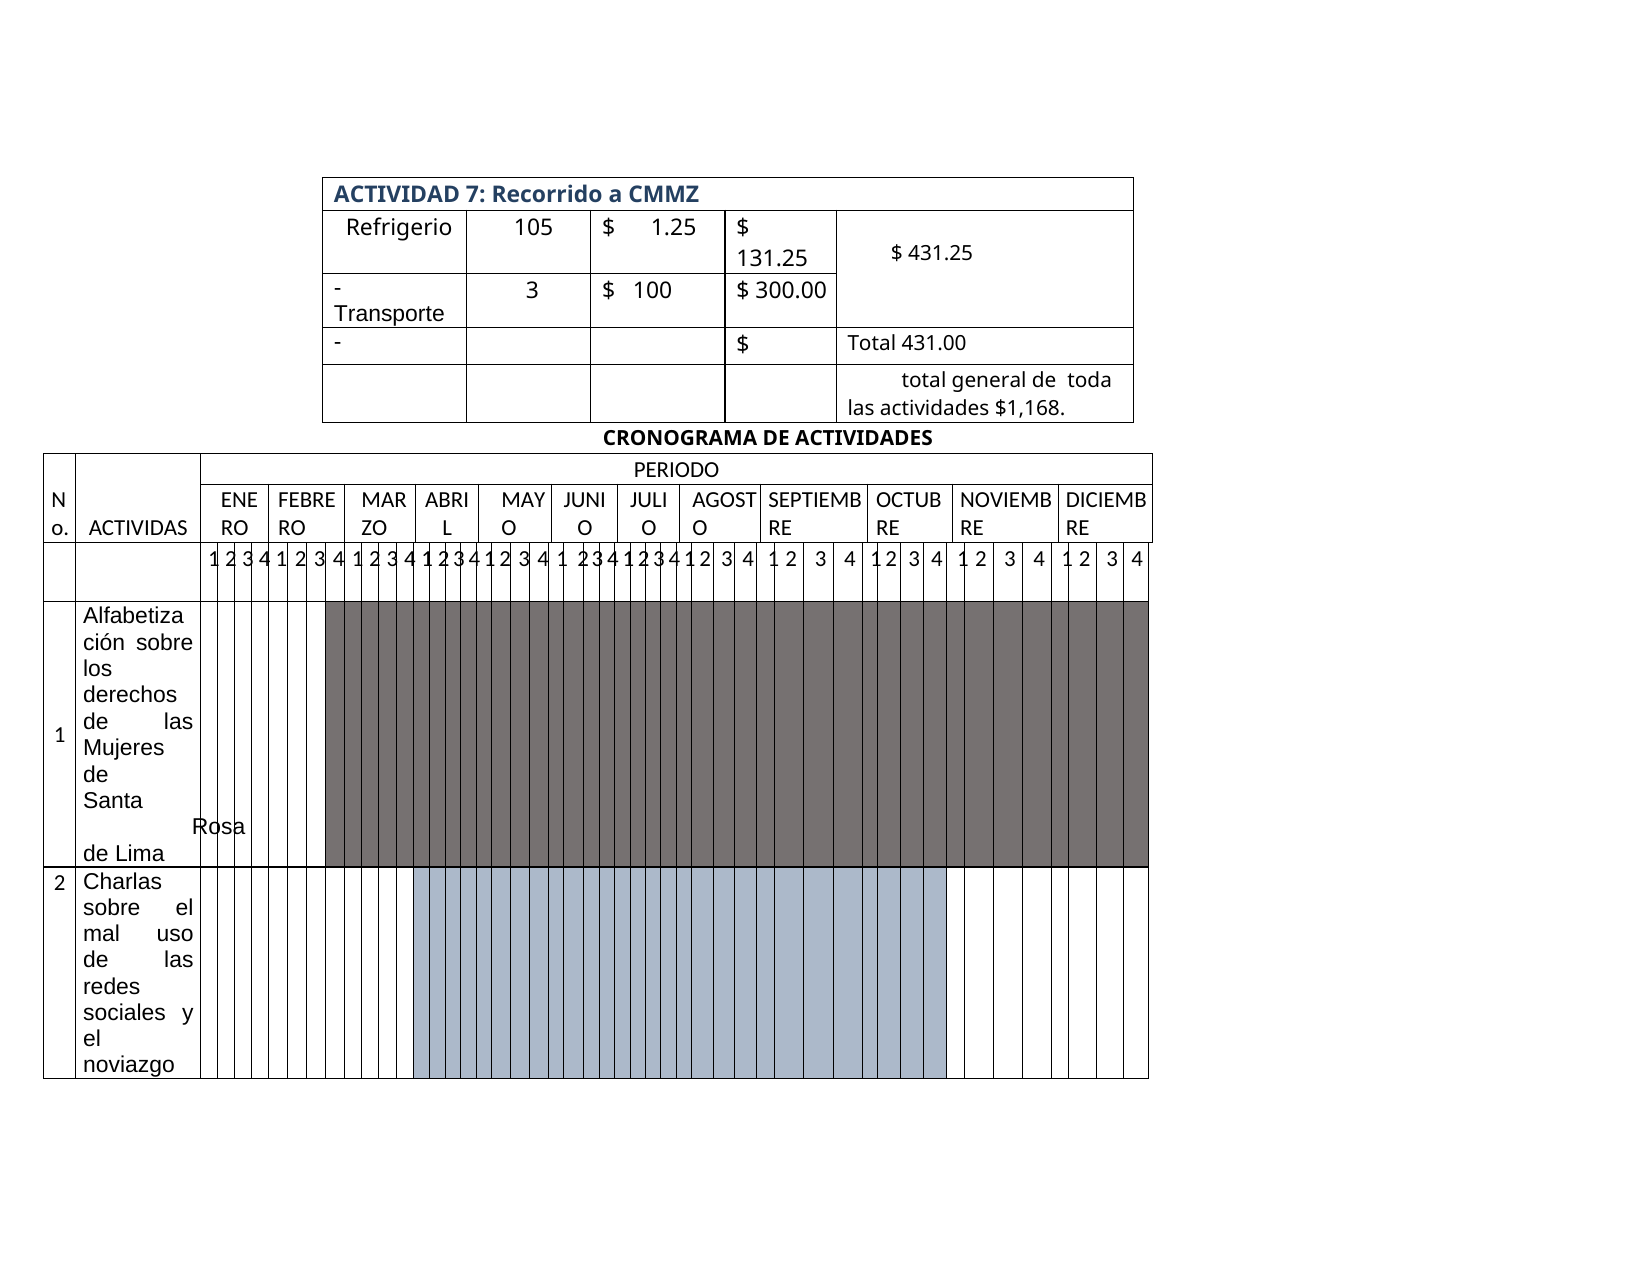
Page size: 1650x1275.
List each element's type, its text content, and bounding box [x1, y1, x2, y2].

table_cell [1052, 868, 1068, 1078]
table_cell [947, 868, 964, 1078]
table_cell [461, 868, 476, 1078]
table_cell [994, 602, 1022, 866]
table_cell 4 [461, 543, 476, 601]
table_cell [549, 602, 563, 866]
table_cell [511, 868, 529, 1078]
table_cell 1 [477, 543, 491, 601]
table_cell Alfabetización sobre los derechos de las Mujeres de Santa Rosa de Lima [76, 602, 200, 866]
table_cell [677, 602, 691, 866]
table_cell [878, 602, 900, 866]
table_cell [834, 602, 862, 866]
table_cell [414, 868, 429, 1078]
table_cell [924, 602, 946, 866]
table_cell [492, 602, 510, 866]
table_cell 4 [1124, 543, 1148, 601]
table_cell 1 [615, 543, 630, 601]
table_cell [878, 868, 900, 1078]
table_cell 4 [397, 543, 413, 601]
table_cell $ 100 [591, 274, 724, 327]
table_cell [461, 602, 476, 866]
table_cell [397, 602, 413, 866]
table_cell [631, 868, 645, 1078]
table_cell 2 [631, 543, 645, 601]
table_cell 2 [965, 543, 993, 601]
table_cell [661, 868, 676, 1078]
table_cell [379, 602, 396, 866]
table_cell [430, 602, 445, 866]
table_cell [591, 365, 724, 422]
table_cell 4 [530, 543, 548, 601]
table_cell 4 [661, 543, 676, 601]
table_header [836, 178, 1133, 209]
table_cell [201, 602, 217, 866]
table_cell [600, 868, 614, 1078]
table_cell [947, 602, 964, 866]
table_cell 4 [924, 543, 946, 601]
table_cell 1 [549, 543, 563, 601]
table_cell 2 [430, 543, 445, 601]
table_cell [646, 868, 660, 1078]
table_cell 4 [735, 543, 756, 601]
table_cell 3 [714, 543, 734, 601]
table_cell 2 [288, 543, 306, 601]
table_cell [492, 868, 510, 1078]
table_cell 2 [775, 543, 803, 601]
table_cell MARZO [345, 485, 415, 542]
table_cell [269, 602, 287, 866]
table_header ACTIVIDAS [76, 454, 200, 542]
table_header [323, 178, 725, 209]
table_cell [430, 868, 445, 1078]
table_cell [714, 602, 734, 866]
table_cell [901, 602, 923, 866]
table_cell Refrigerio [323, 211, 466, 273]
table_cell MAYO [479, 485, 551, 542]
table_cell 4 [600, 543, 614, 601]
table_cell [511, 602, 529, 866]
table_cell [235, 602, 251, 866]
table_cell OCTUBRE [868, 485, 952, 542]
table_cell [564, 868, 583, 1078]
table_cell 2 [1069, 543, 1096, 601]
table_cell 3 [804, 543, 833, 601]
table_cell [677, 868, 691, 1078]
table_cell [549, 868, 563, 1078]
table_cell [965, 602, 993, 866]
table_cell [735, 602, 756, 866]
table_cell [477, 868, 491, 1078]
table_cell [269, 868, 287, 1078]
table_cell [530, 868, 548, 1078]
table_cell 2 [44, 868, 75, 1078]
table_cell total general de toda las actividades $1,168. [837, 365, 1133, 422]
table_cell 1 [1052, 543, 1068, 601]
table_cell 2 [492, 543, 510, 601]
table_cell 3 [994, 543, 1022, 601]
table_cell [44, 543, 75, 601]
table_cell [901, 868, 923, 1078]
table_cell [345, 602, 361, 866]
table_cell 2 [878, 543, 900, 601]
table_cell $ 1.25 [591, 211, 724, 273]
table_cell [446, 868, 460, 1078]
table_cell [1069, 868, 1096, 1078]
table_cell 1 [201, 543, 217, 601]
table_cell [288, 868, 306, 1078]
table_cell [591, 328, 724, 364]
table_cell 2 [692, 543, 713, 601]
table_cell 3 [511, 543, 529, 601]
table_cell [414, 602, 429, 866]
table_cell ENERO [201, 485, 268, 542]
table_cell [446, 602, 460, 866]
table_cell 3 [467, 274, 590, 327]
table_cell Total 431.00 [837, 328, 1133, 364]
table_cell 1 [863, 543, 877, 601]
table_cell [218, 868, 234, 1078]
table_cell [201, 868, 217, 1078]
table_cell $ 131.25 [726, 211, 836, 273]
table_cell - [323, 328, 466, 364]
table_cell [804, 868, 833, 1078]
table_cell [924, 868, 946, 1078]
table_cell SEPTIEMBRE [761, 485, 867, 542]
table_cell 1 [414, 543, 429, 601]
table_cell 1 [677, 543, 691, 601]
table_cell [379, 868, 396, 1078]
table_cell JULIO [618, 485, 679, 542]
table_cell DICIEMBRE [1059, 485, 1152, 542]
table_cell 3 [1097, 543, 1123, 601]
table_cell 2 [218, 543, 234, 601]
table_cell [326, 602, 344, 866]
table_cell [323, 365, 466, 422]
table_cell [76, 543, 200, 601]
table_cell [467, 328, 590, 364]
table_cell [584, 602, 599, 866]
table_cell 3 [584, 543, 599, 601]
table_cell 3 [379, 543, 396, 601]
table_cell [757, 868, 774, 1078]
table_cell 105 [467, 211, 590, 273]
table_cell [584, 868, 599, 1078]
table_cell AGOSTO [680, 485, 760, 542]
table_cell [1097, 868, 1123, 1078]
table_cell [661, 602, 676, 866]
table_cell [307, 868, 325, 1078]
table_cell 1 [269, 543, 287, 601]
table_cell [326, 868, 344, 1078]
table_cell [362, 868, 378, 1078]
table_cell [863, 868, 877, 1078]
table_cell - Transporte [323, 274, 466, 327]
table_cell [863, 602, 877, 866]
table_cell ABRIL [416, 485, 478, 542]
table_cell [775, 602, 803, 866]
table_header PERIODO [201, 454, 1152, 484]
table_cell $ 431.25 [837, 211, 1133, 327]
table_cell [1069, 602, 1096, 866]
table_cell [218, 602, 234, 866]
table_cell [714, 868, 734, 1078]
table_cell [235, 868, 251, 1078]
table_cell [1052, 602, 1068, 866]
table_cell 2 [564, 543, 583, 601]
table_cell 3 [307, 543, 325, 601]
table_cell [994, 868, 1022, 1078]
table_cell [397, 868, 413, 1078]
table_cell [615, 602, 630, 866]
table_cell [76, 868, 200, 1078]
table_cell [646, 602, 660, 866]
table_cell [307, 602, 325, 866]
table_cell [757, 602, 774, 866]
table_cell [252, 602, 268, 866]
table_cell [362, 602, 378, 866]
table_cell NOVIEMBRE [953, 485, 1058, 542]
table_cell 1 [44, 602, 75, 866]
table_cell $ 300.00 [726, 274, 836, 327]
table_cell [804, 602, 833, 866]
table_cell [252, 868, 268, 1078]
table_cell [692, 602, 713, 866]
table_cell [345, 868, 361, 1078]
table_cell $ [726, 328, 836, 364]
table_cell 3 [901, 543, 923, 601]
table_cell 3 [446, 543, 460, 601]
table_cell [530, 602, 548, 866]
table_cell 4 [252, 543, 268, 601]
table_cell FEBRERO [269, 485, 344, 542]
table_cell [564, 602, 583, 866]
table_cell [615, 868, 630, 1078]
text CRONOGRAMA DE ACTIVIDADES [148, 423, 1502, 451]
table_cell [1097, 602, 1123, 866]
table_cell [477, 602, 491, 866]
table_cell 1 [345, 543, 361, 601]
table_cell JUNIO [552, 485, 617, 542]
table_cell 2 [362, 543, 378, 601]
table_cell 4 [326, 543, 344, 601]
table_cell [834, 868, 862, 1078]
table_cell [600, 602, 614, 866]
table_cell 4 [834, 543, 862, 601]
table_cell [631, 602, 645, 866]
table_cell 1 [947, 543, 964, 601]
table_cell [1124, 868, 1148, 1078]
table_cell [288, 602, 306, 866]
table_header [725, 178, 836, 209]
table_cell [1023, 602, 1051, 866]
table_cell [775, 868, 803, 1078]
table_cell [1023, 868, 1051, 1078]
table_cell [692, 868, 713, 1078]
table_cell [735, 868, 756, 1078]
table_cell 3 [646, 543, 660, 601]
table_cell 1 [757, 543, 774, 601]
table_header No. [44, 454, 75, 542]
table_cell 4 [1023, 543, 1051, 601]
table_cell [965, 868, 993, 1078]
table_cell 3 [235, 543, 251, 601]
table_cell [1124, 602, 1148, 866]
table_cell [467, 365, 590, 422]
table_cell [726, 365, 836, 422]
